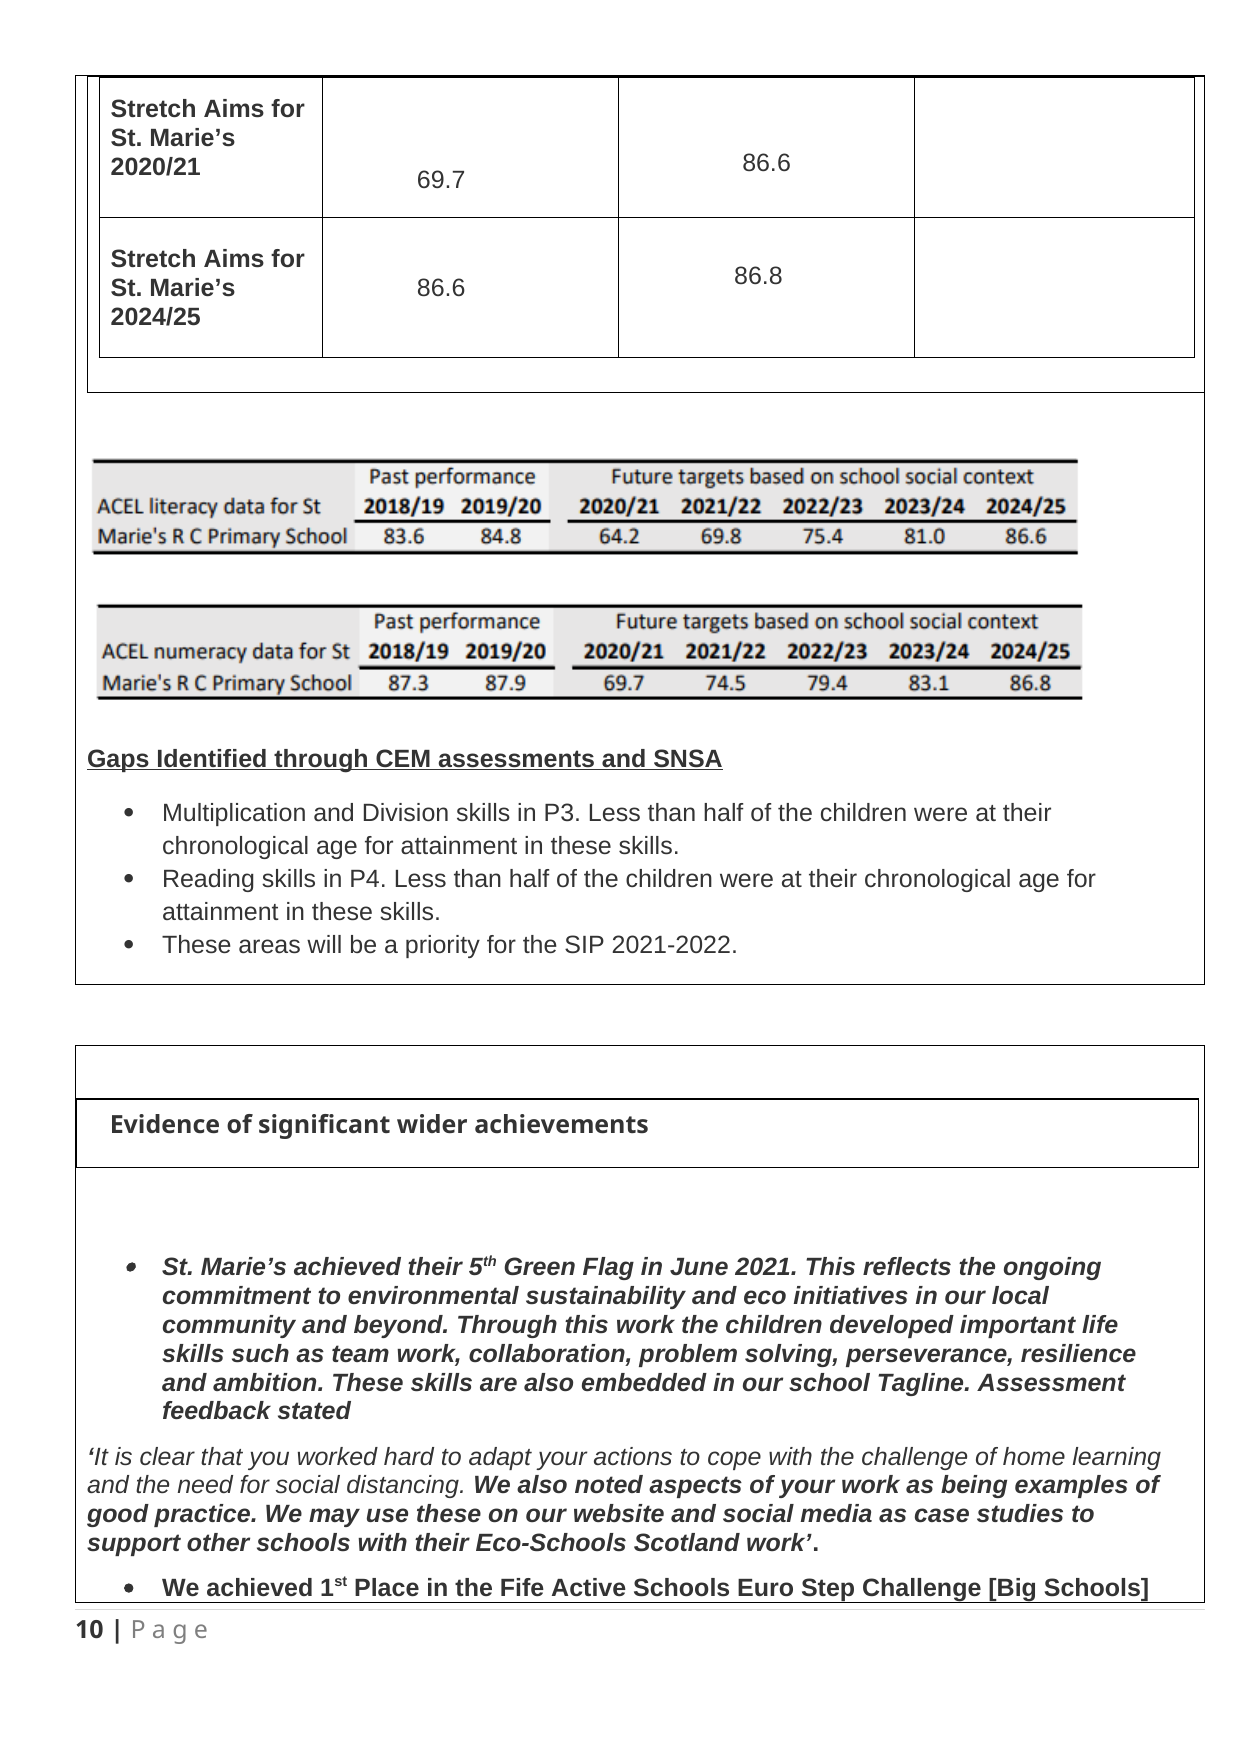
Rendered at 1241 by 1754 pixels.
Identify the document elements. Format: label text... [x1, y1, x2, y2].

picture [86, 447, 1100, 572]
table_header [76, 1046, 1204, 1602]
picture [86, 598, 1095, 719]
